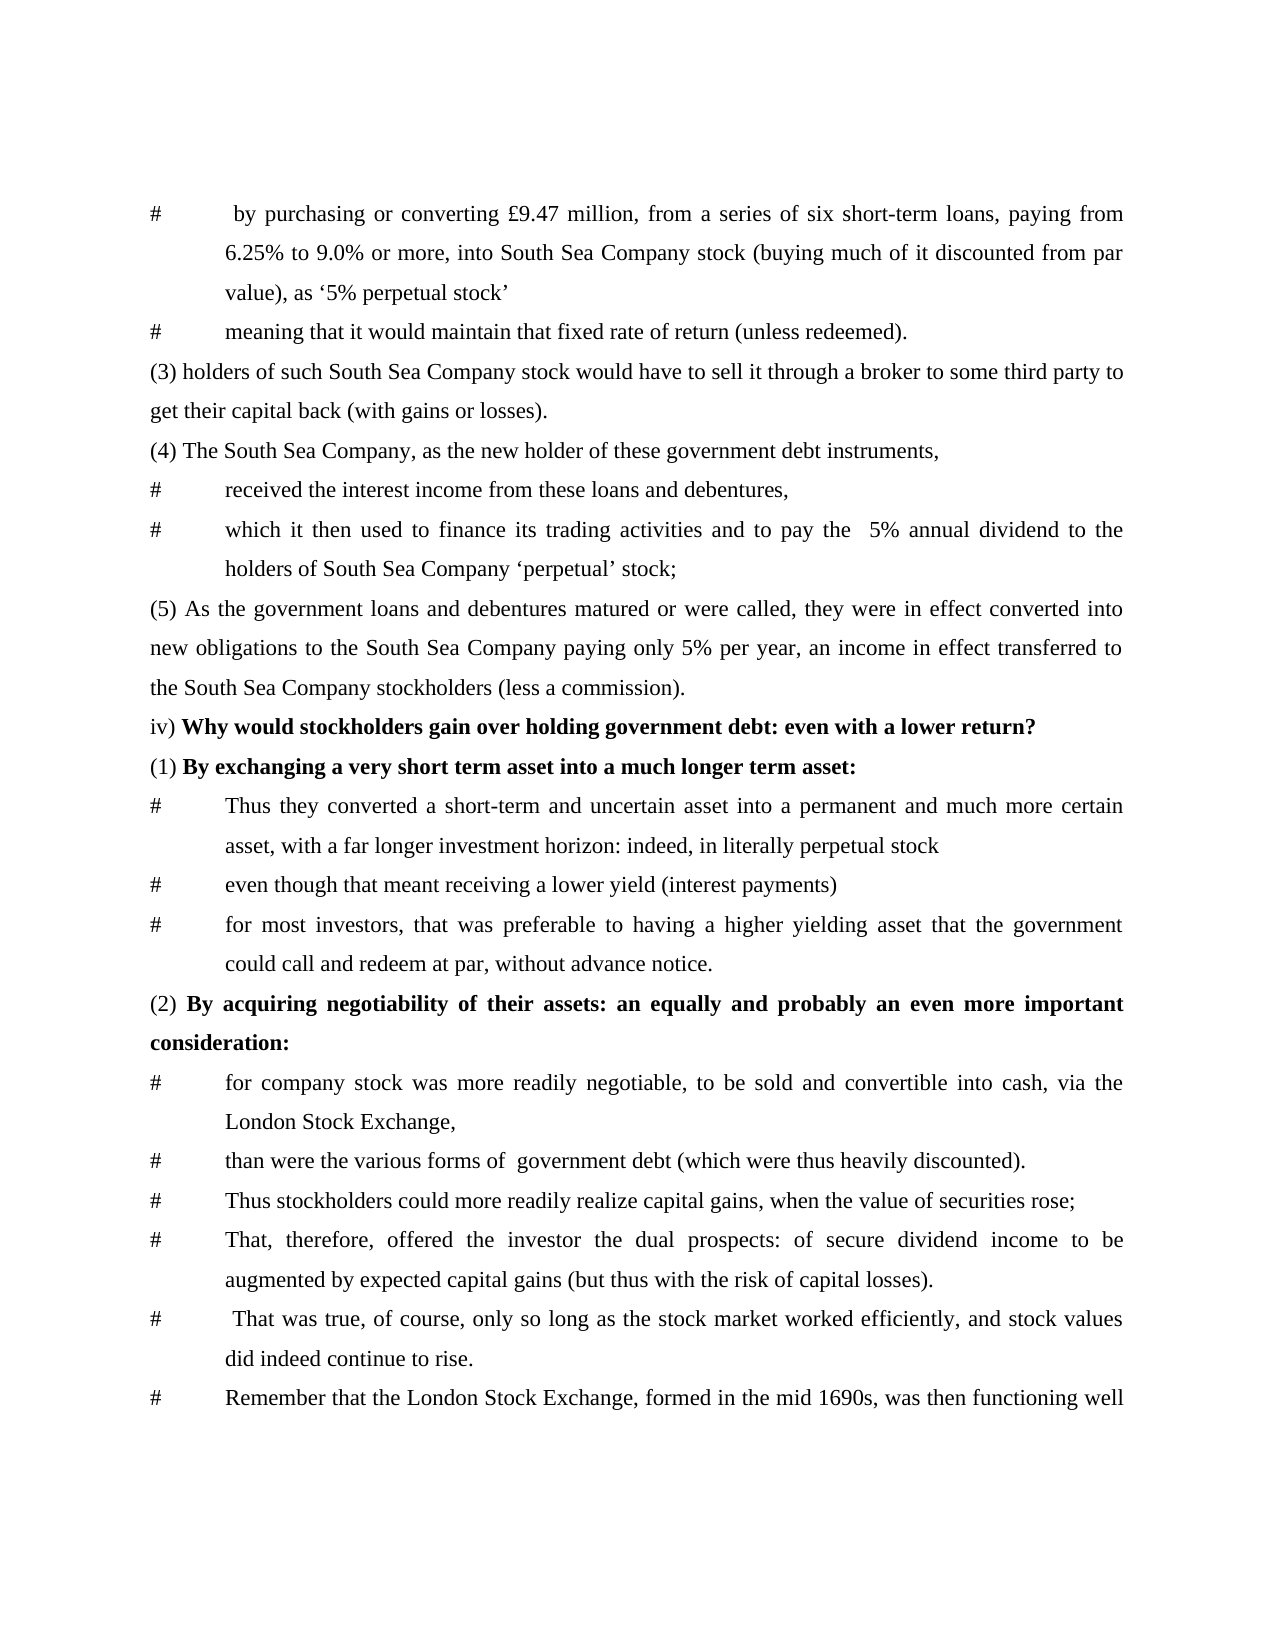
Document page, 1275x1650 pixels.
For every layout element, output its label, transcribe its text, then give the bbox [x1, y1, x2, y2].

list Thus they converted a short-term and uncertain asset into a permanent and much more certain asset, with a far longer investment horizon: indeed, in literally perpetual stock [150, 792, 1125, 858]
list received the interest income from these loans and debentures, [150, 476, 1125, 503]
text iv) Why would stockholders gain over holding government debt: even with a lower return? [150, 713, 1125, 739]
list for most investors, that was preferable to having a higher yielding asset that the government could call and redeem at par, without advance notice. [150, 911, 1125, 976]
list meaning that it would maintain that fixed rate of return (unless redeemed). [150, 318, 1125, 345]
list which it then used to finance its trading activities and to pay the 5% annual dividend to the holders of South Sea Company ‘perpetual’ stock; [150, 516, 1125, 582]
list even though that meant receiving a lower yield (interest payments) [150, 871, 1125, 897]
text (4) The South Sea Company, as the new holder of these government debt instruments, [150, 437, 1125, 463]
list for company stock was more readily negotiable, to be sold and convertible into cash, via the London Stock Exchange, [150, 1068, 1125, 1134]
text (1) By exchanging a very short term asset into a much longer term asset: [150, 753, 1125, 779]
list by purchasing or converting £9.47 million, from a series of six short-term loans, paying from 6.25% to 9.0% or more, into South Sea Company stock (buying much of it discounted from par value), as ‘5% perpetual stock’ [150, 200, 1125, 305]
list That was true, of course, only so long as the stock market worked efficiently, and stock values did indeed continue to rise. [150, 1305, 1125, 1371]
text (3) holders of such South Sea Company stock would have to sell it through a broker to some third party to get their capital back (with gains or losses). [150, 358, 1125, 424]
text (2) By acquiring negotiability of their assets: an equally and probably an even more important consideration: [150, 989, 1125, 1055]
list than were the various forms of government debt (which were thus heavily discounted). [150, 1147, 1125, 1174]
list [150, 1384, 1125, 1411]
list Thus stockholders could more readily realize capital gains, when the value of securities rose; [150, 1187, 1125, 1213]
text (5) As the government loans and debentures matured or were called, they were in effect converted into new obligations to the South Sea Company paying only 5% per year, an income in effect transferred to the South Sea Company stockholders (less a commission). [150, 595, 1125, 700]
list That, therefore, offered the investor the dual prospects: of secure dividend income to be augmented by expected capital gains (but thus with the risk of capital losses). [150, 1226, 1125, 1292]
